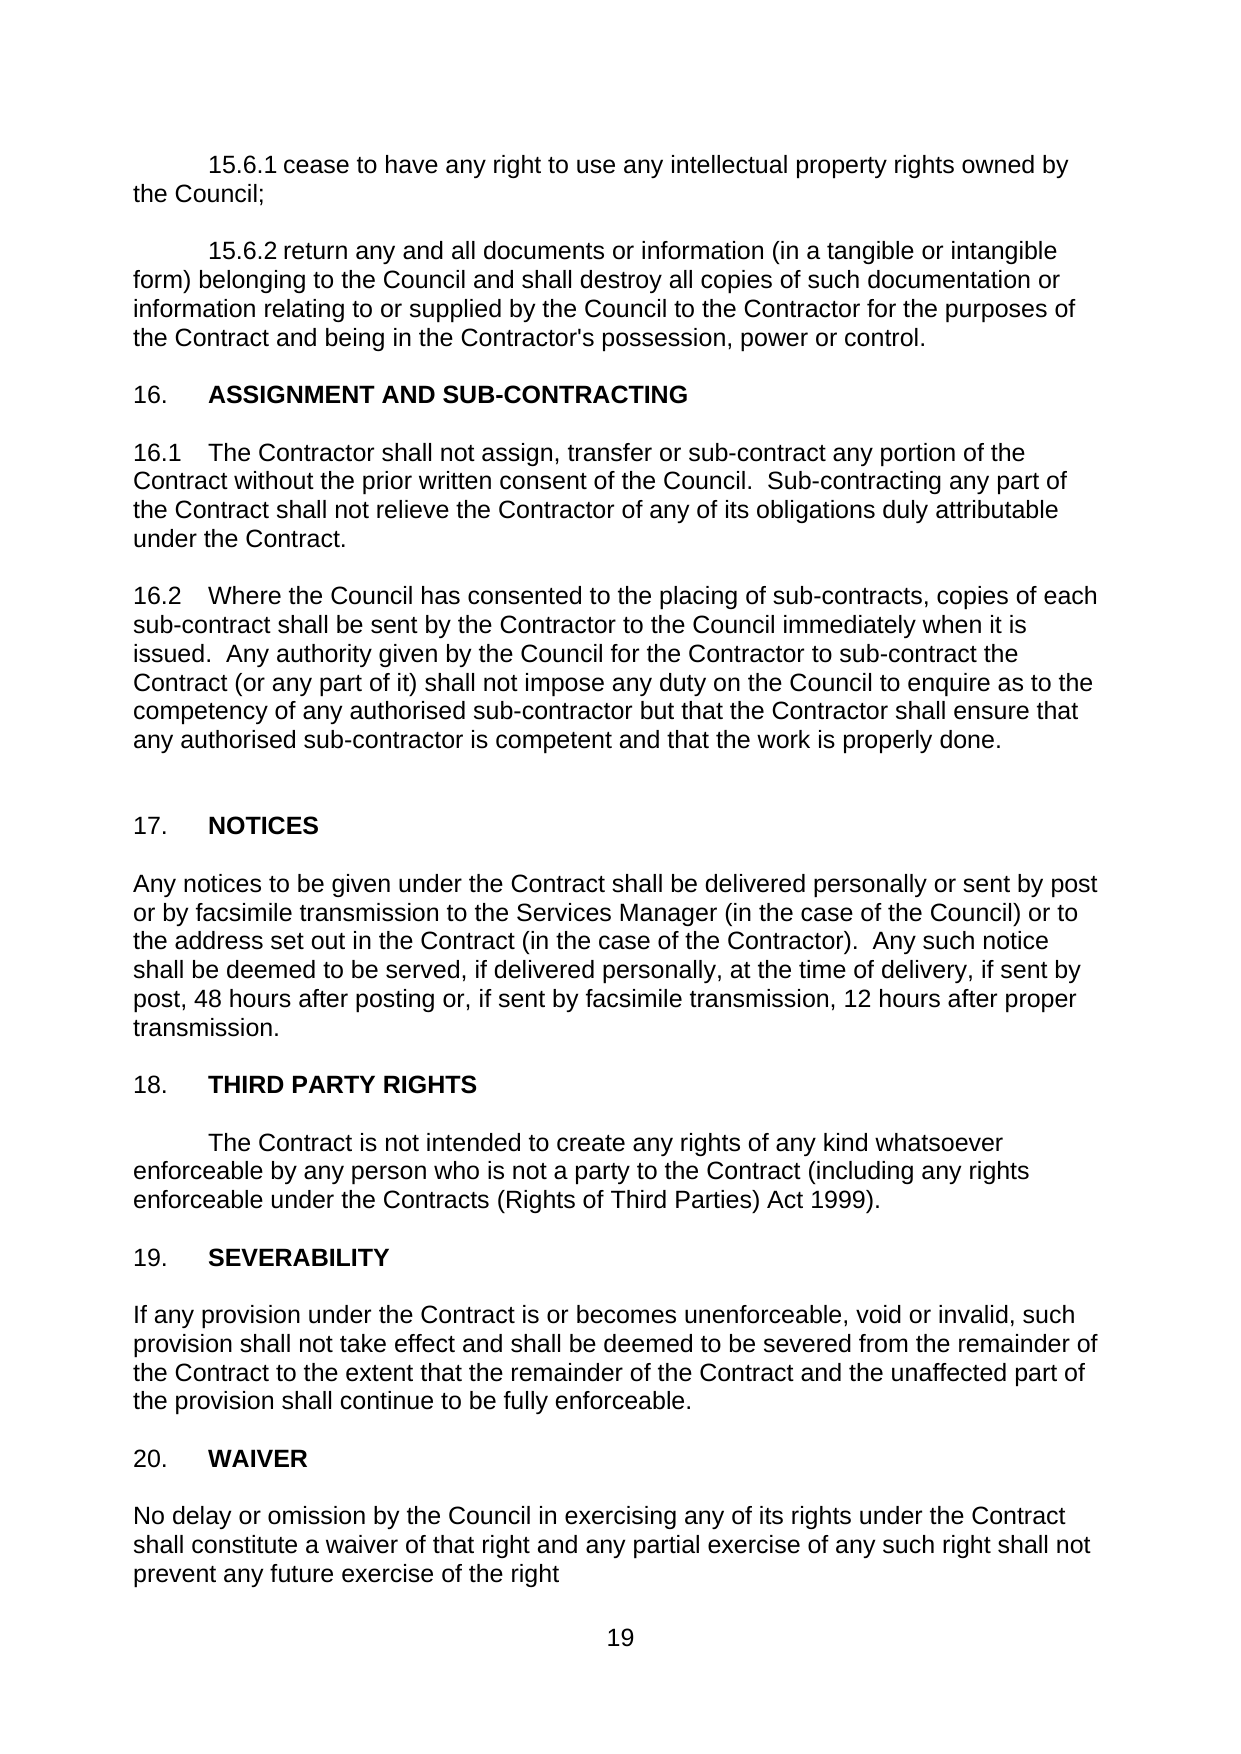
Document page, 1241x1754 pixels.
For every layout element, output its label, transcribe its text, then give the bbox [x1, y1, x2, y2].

text 15.6.2 return any and all documents or information (in a tangible or intangible form) belonging to the Council and shall destroy all copies of such documentation or information relating to or supplied by the Council to the Contractor for the purposes of the Contract and being in the Contractor's possession, power or control. [133, 236, 1107, 351]
text 19. SEVERABILITY [133, 1242, 1107, 1271]
text 20. WAIVER [133, 1444, 1107, 1472]
text 16.1 The Contractor shall not assign, transfer or sub-contract any portion of the Contract without the prior written consent of the Council. Sub-contracting any part of the Contract shall not relieve the Contractor of any of its obligations duly attributable under the Contract. [133, 437, 1107, 552]
text Any notices to be given under the Contract shall be delivered personally or sent by post or by facsimile transmission to the Services Manager (in the case of the Council) or to the address set out in the Contract (in the case of the Contractor). Any such notice shall be deemed to be served, if delivered personally, at the time of delivery, if sent by post, 48 hours after posting or, if sent by facsimile transmission, 12 hours after proper transmission. [133, 869, 1107, 1041]
text If any provision under the Contract is or becomes unenforceable, void or invalid, such provision shall not take effect and shall be deemed to be severed from the remainder of the Contract to the extent that the remainder of the Contract and the unaffected part of the provision shall continue to be fully enforceable. [133, 1300, 1107, 1415]
text 15.6.1 cease to have any right to use any intellectual property rights owned by the Council; [133, 150, 1107, 207]
text No delay or omission by the Council in exercising any of its rights under the Contract shall constitute a waiver of that right and any partial exercise of any such right shall not prevent any future exercise of the right [133, 1501, 1107, 1587]
text 18. THIRD PARTY RIGHTS [133, 1070, 1107, 1099]
text 16.2 Where the Council has consented to the placing of sub-contracts, copies of each sub-contract shall be sent by the Contractor to the Council immediately when it is issued. Any authority given by the Council for the Contractor to sub-contract the Contract (or any part of it) shall not impose any duty on the Council to enquire as to the competency of any authorised sub-contractor but that the Contractor shall ensure that any authorised sub-contractor is competent and that the work is properly done. [133, 581, 1107, 754]
text The Contract is not intended to create any rights of any kind whatsoever enforceable by any person who is not a party to the Contract (including any rights enforceable under the Contracts (Rights of Third Parties) Act 1999). [133, 1127, 1107, 1214]
text 16. ASSIGNMENT AND SUB-CONTRACTING [133, 380, 1107, 409]
text 17. NOTICES [133, 811, 1107, 840]
